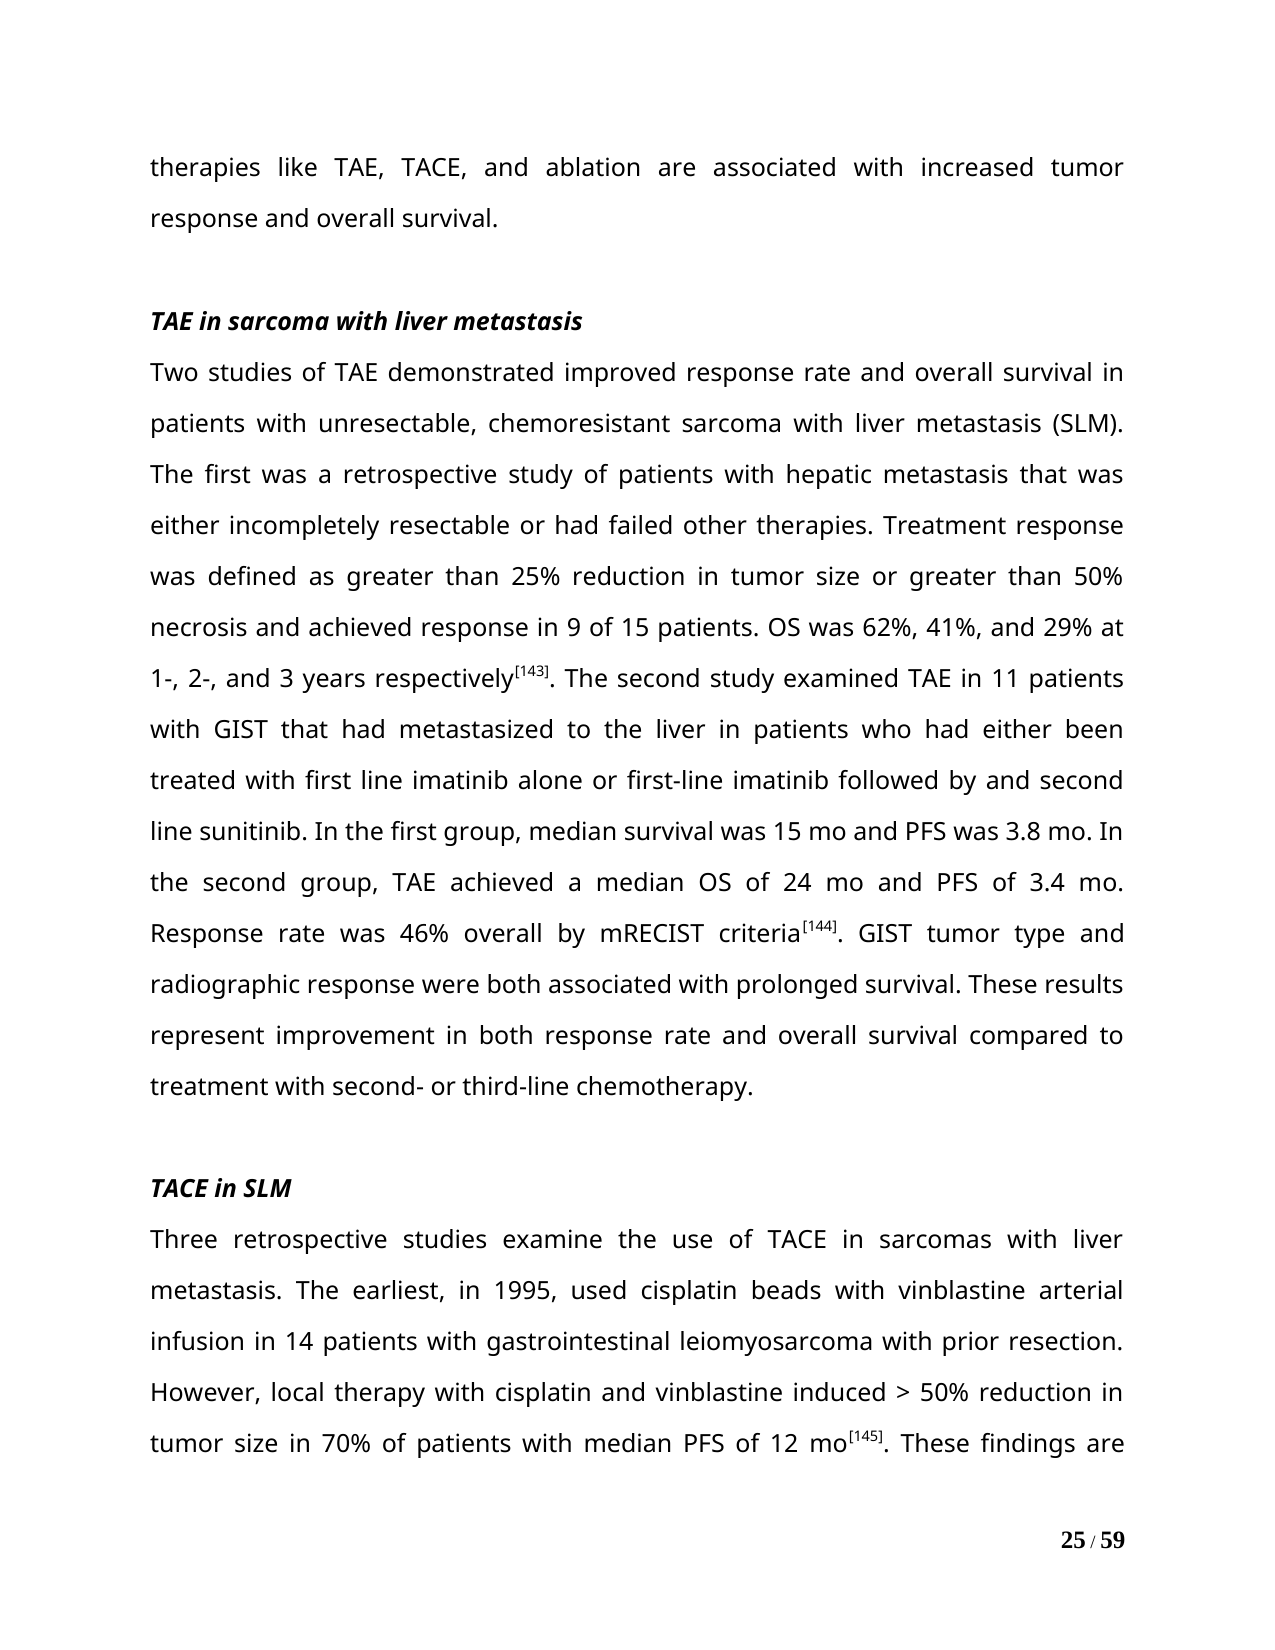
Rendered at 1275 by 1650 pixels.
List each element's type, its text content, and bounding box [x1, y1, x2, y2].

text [150, 150, 1125, 235]
text TAE in sarcoma with liver metastasis [150, 303, 1125, 337]
text Two studies of TAE demonstrated improved response rate and overall survival in patients with unresectable, chemoresistant sarcoma with liver metastasis (SLM). The first was a retrospective study of patients with hepatic metastasis that was either incompletely resectable or had failed other therapies. Treatment response was defined as greater than 25% reduction in tumor size or greater than 50% necrosis and achieved response in 9 of 15 patients. OS was 62%, 41%, and 29% at 1-, 2-, and 3 years respectively[143]. The second study examined TAE in 11 patients with GIST that had metastasized to the liver in patients who had either been treated with first line imatinib alone or first-line imatinib followed by and second line sunitinib. In the first group, median survival was 15 mo and PFS was 3.8 mo. In the second group, TAE achieved a median OS of 24 mo and PFS of 3.4 mo. Response rate was 46% overall by mRECIST criteria[144]. GIST tumor type and radiographic response were both associated with prolonged survival. These results represent improvement in both response rate and overall survival compared to treatment with second- or third-line chemotherapy. [150, 354, 1125, 1103]
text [150, 1222, 1125, 1460]
text TACE in SLM [150, 1171, 1125, 1205]
